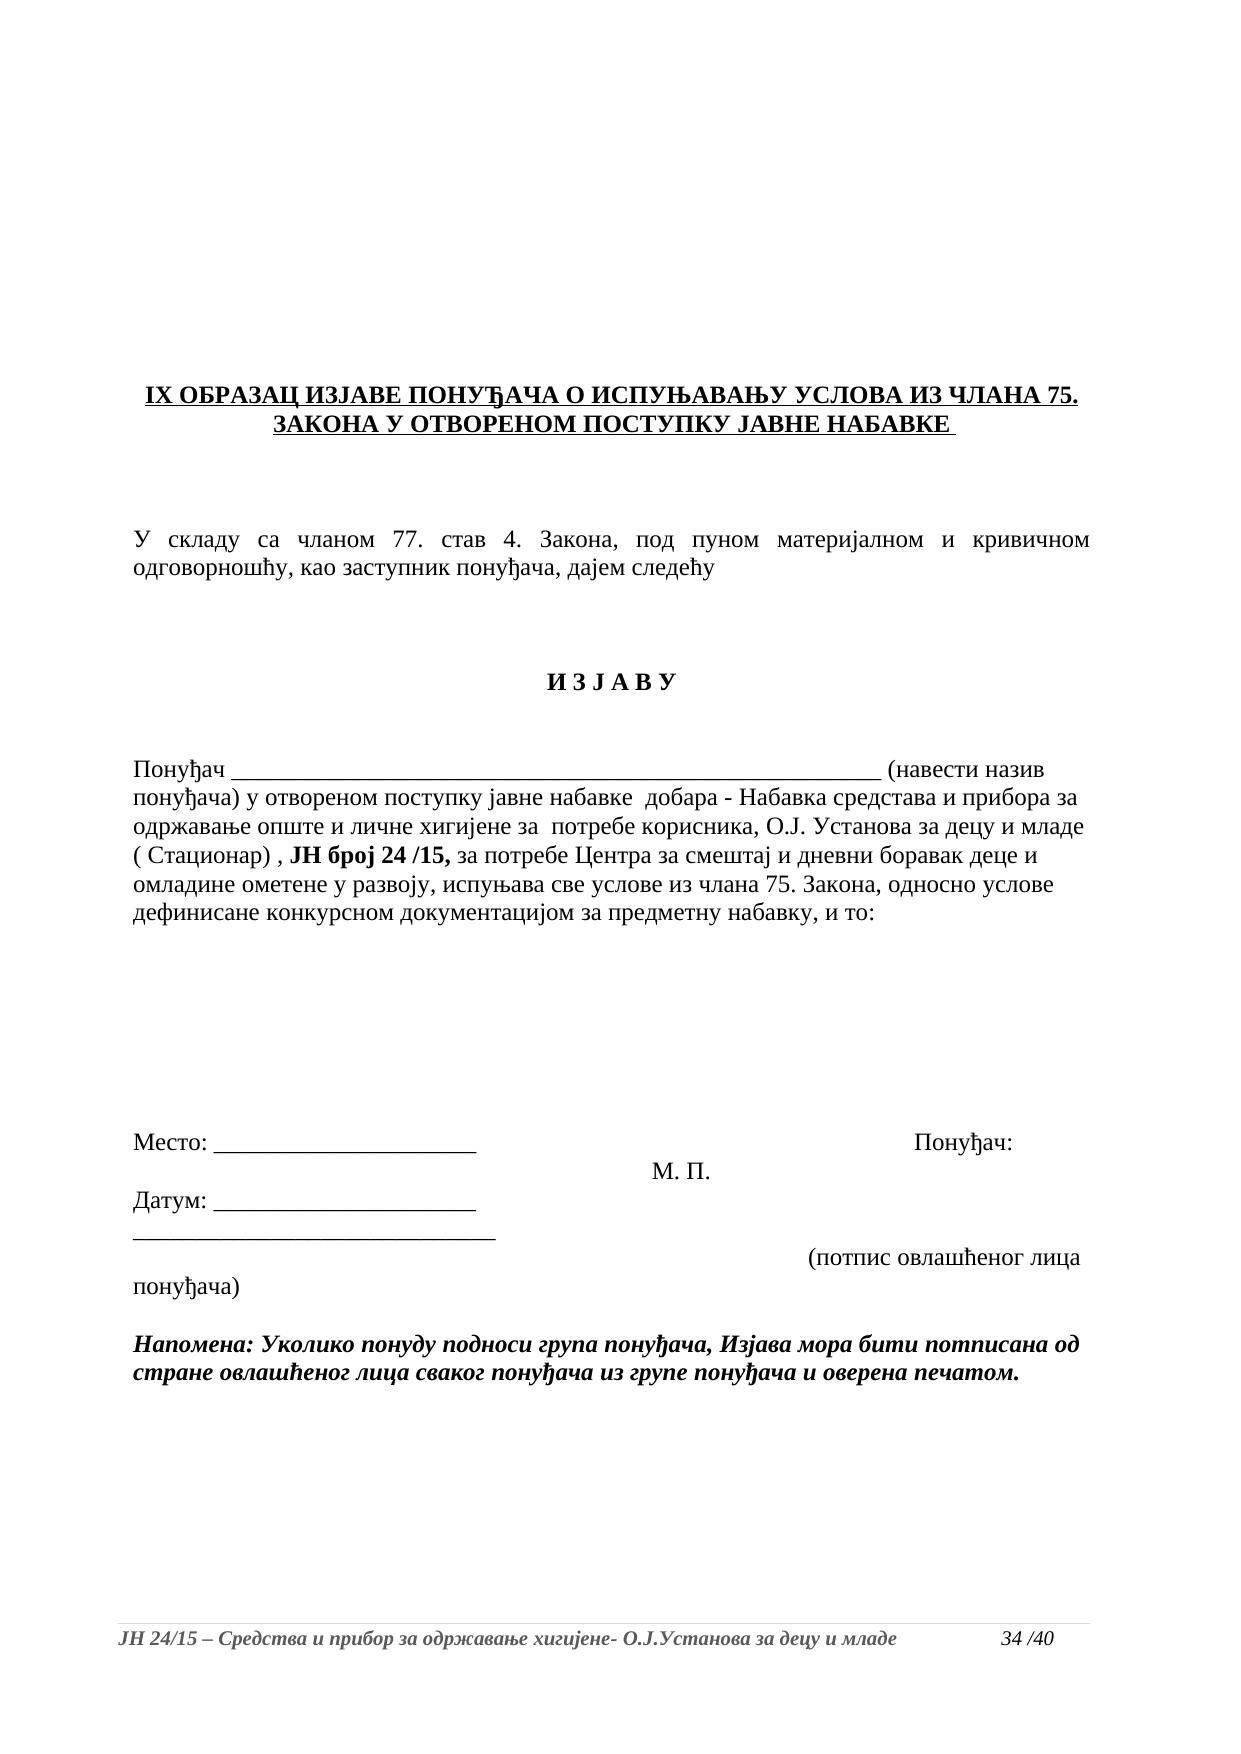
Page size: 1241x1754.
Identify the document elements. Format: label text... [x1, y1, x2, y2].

text Напомена: Уколико понуду подноси група понуђача, Изјава мора бити потписана од стране овлашћеног лица сваког понуђача из групе понуђача и оверена печатом. [133, 1329, 1090, 1386]
text У складу са чланом 77. став 4. Закона, под пуном материјалном и кривичном одговорношћу, као заступник понуђача, дајем следећу [133, 524, 1090, 581]
text М. П. [133, 1156, 1090, 1185]
text Место: _____________________ Понуђач: [133, 1127, 1090, 1156]
text (потпис овлашћеног лица понуђача) [133, 1242, 1090, 1300]
text IX ОБРАЗАЦ ИЗЈАВЕ ПОНУЂАЧА О ИСПУЊАВАЊУ УСЛОВА ИЗ ЧЛАНА 75. ЗАКОНА У ОТВОРЕНОМ ПОСТУПКУ ЈАВНЕ НАБАВКЕ [133, 380, 1090, 437]
text Понуђач ____________________________________________________ (навести назив понуђача) у отвореном поступку јавне набавке добара - Набавка средстава и прибора за одржавање опште и личне хигијене за потребе корисника, О.Ј. Установа за децу и младе ( Стационар) , ЈН број 24 /15, за потребе Центра за смештај и дневни боравак деце и омладине ометене у развоју, испуњава све услове из члана 75. Закона, односно услове дефинисане конкурсном документацијом за предметну набавку, и то: [133, 754, 1090, 926]
text Датум: _____________________ _____________________________ [133, 1185, 1090, 1242]
text И З Ј А В У [133, 667, 1090, 696]
